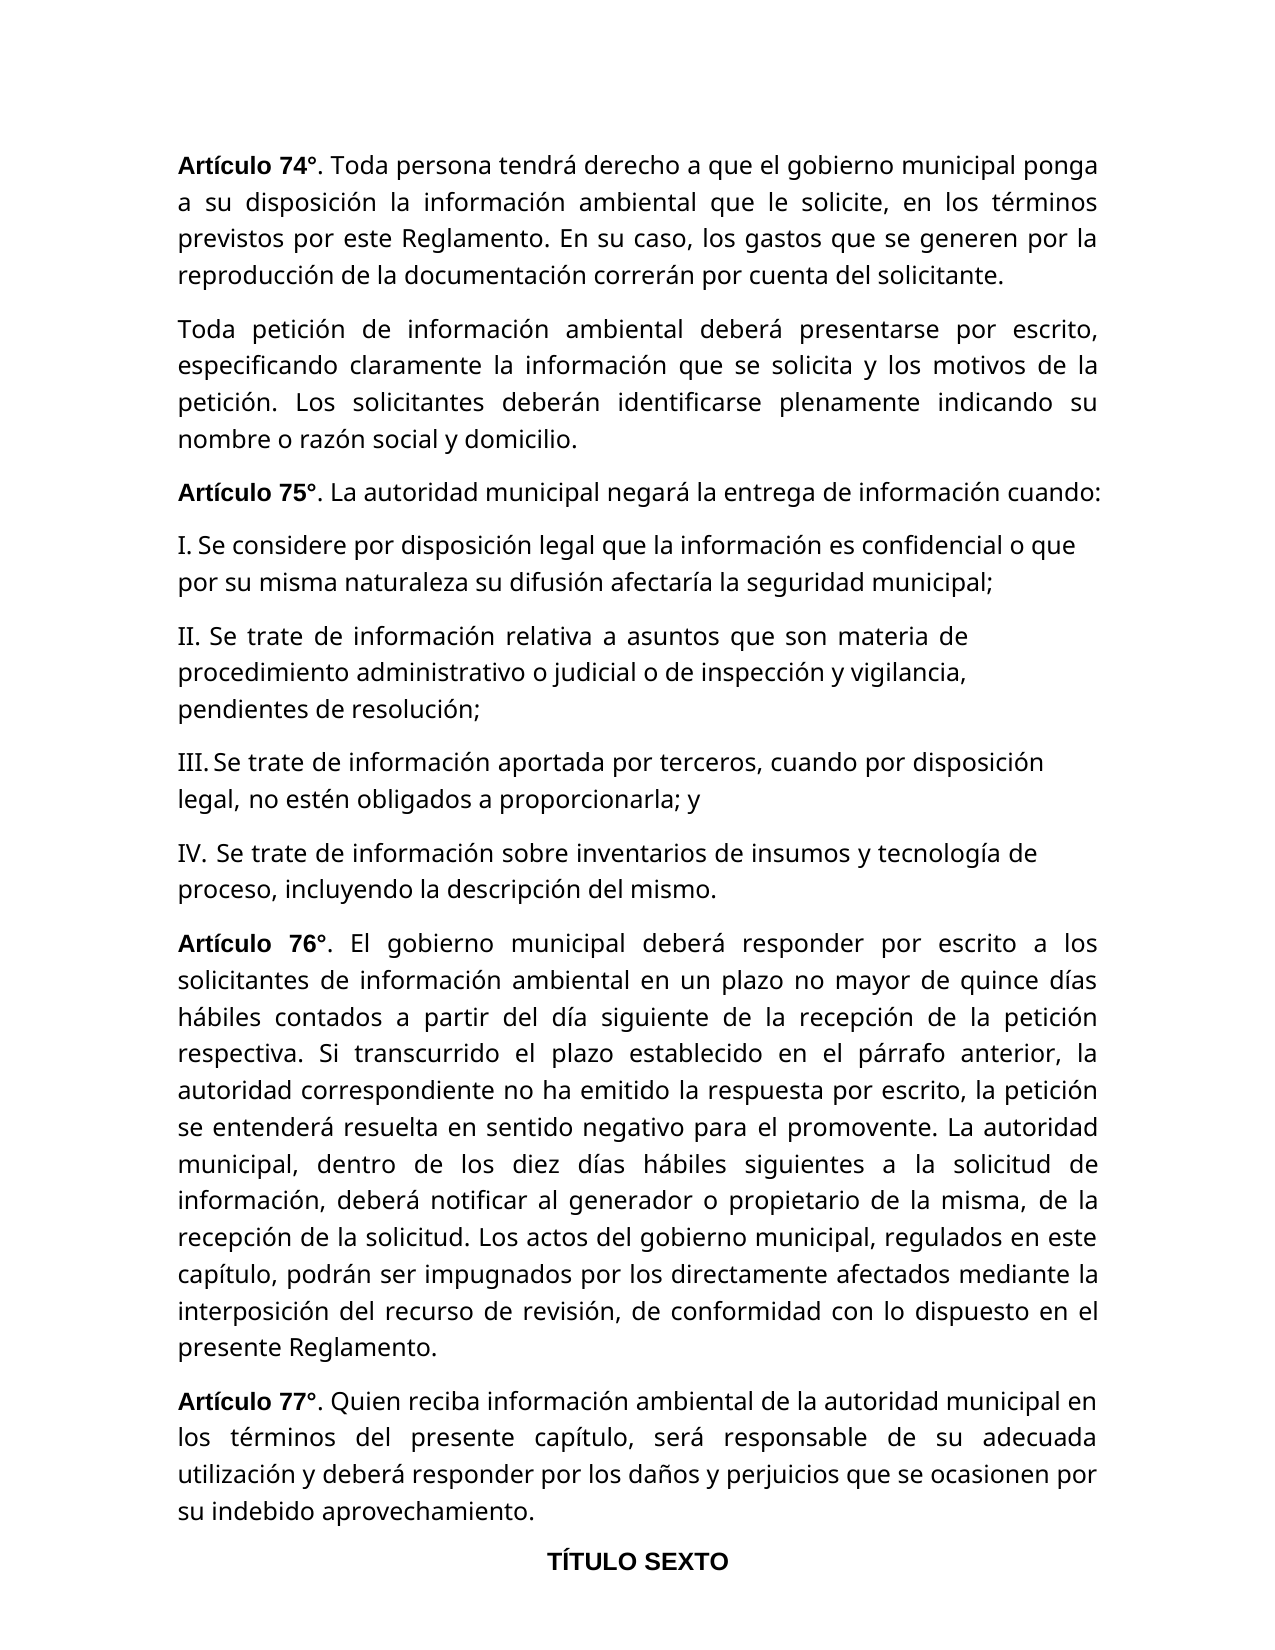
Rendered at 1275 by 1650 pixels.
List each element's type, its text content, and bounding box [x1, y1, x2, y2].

text Artículo 77°. Quien reciba información ambiental de la autoridad municipal en los términos del presente capítulo, será responsable de su adecuada utilización y deberá responder por los daños y perjuicios que se ocasionen por su indebido aprovechamiento. [177, 1383, 1098, 1527]
list Se trate de información aportada por terceros, cuando por disposición legal, no estén obligados a proporcionarla; y [177, 745, 1098, 816]
list Se trate de información relativa a asuntos que son materia de procedimiento administrativo o judicial o de inspección y vigilancia, pendientes de resolución; [177, 618, 1097, 726]
list Se considere por disposición legal que la información es confidencial o que por su misma naturaleza su difusión afectaría la seguridad municipal; [177, 528, 1098, 599]
text TÍTULO SEXTO [276, 1547, 1000, 1576]
text Artículo 74°. Toda persona tendrá derecho a que el gobierno municipal ponga a su disposición la información ambiental que le solicite, en los términos previstos por este Reglamento. En su caso, los gastos que se generen por la reproducción de la documentación correrán por cuenta del solicitante. [177, 148, 1098, 292]
list Se trate de información sobre inventarios de insumos y tecnología de proceso, incluyendo la descripción del mismo. [177, 835, 1098, 906]
text Toda petición de información ambiental deberá presentarse por escrito, especificando claramente la información que se solicita y los motivos de la petición. Los solicitantes deberán identificarse plenamente indicando su nombre o razón social y domicilio. [177, 311, 1098, 456]
text Artículo 76°. El gobierno municipal deberá responder por escrito a los solicitantes de información ambiental en un plazo no mayor de quince días hábiles contados a partir del día siguiente de la recepción de la petición respectiva. Si transcurrido el plazo establecido en el párrafo anterior, la autoridad correspondiente no ha emitido la respuesta por escrito, la petición se entenderá resuelta en sentido negativo para el promovente. La autoridad municipal, dentro de los diez días hábiles siguientes a la solicitud de información, deberá notificar al generador o propietario de la misma, de la recepción de la solicitud. Los actos del gobierno municipal, regulados en este capítulo, podrán ser impugnados por los directamente afectados mediante la interposición del recurso de revisión, de conformidad con lo dispuesto en el presente Reglamento. [177, 926, 1099, 1364]
text Artículo 75°. La autoridad municipal negará la entrega de información cuando: [177, 475, 1223, 509]
